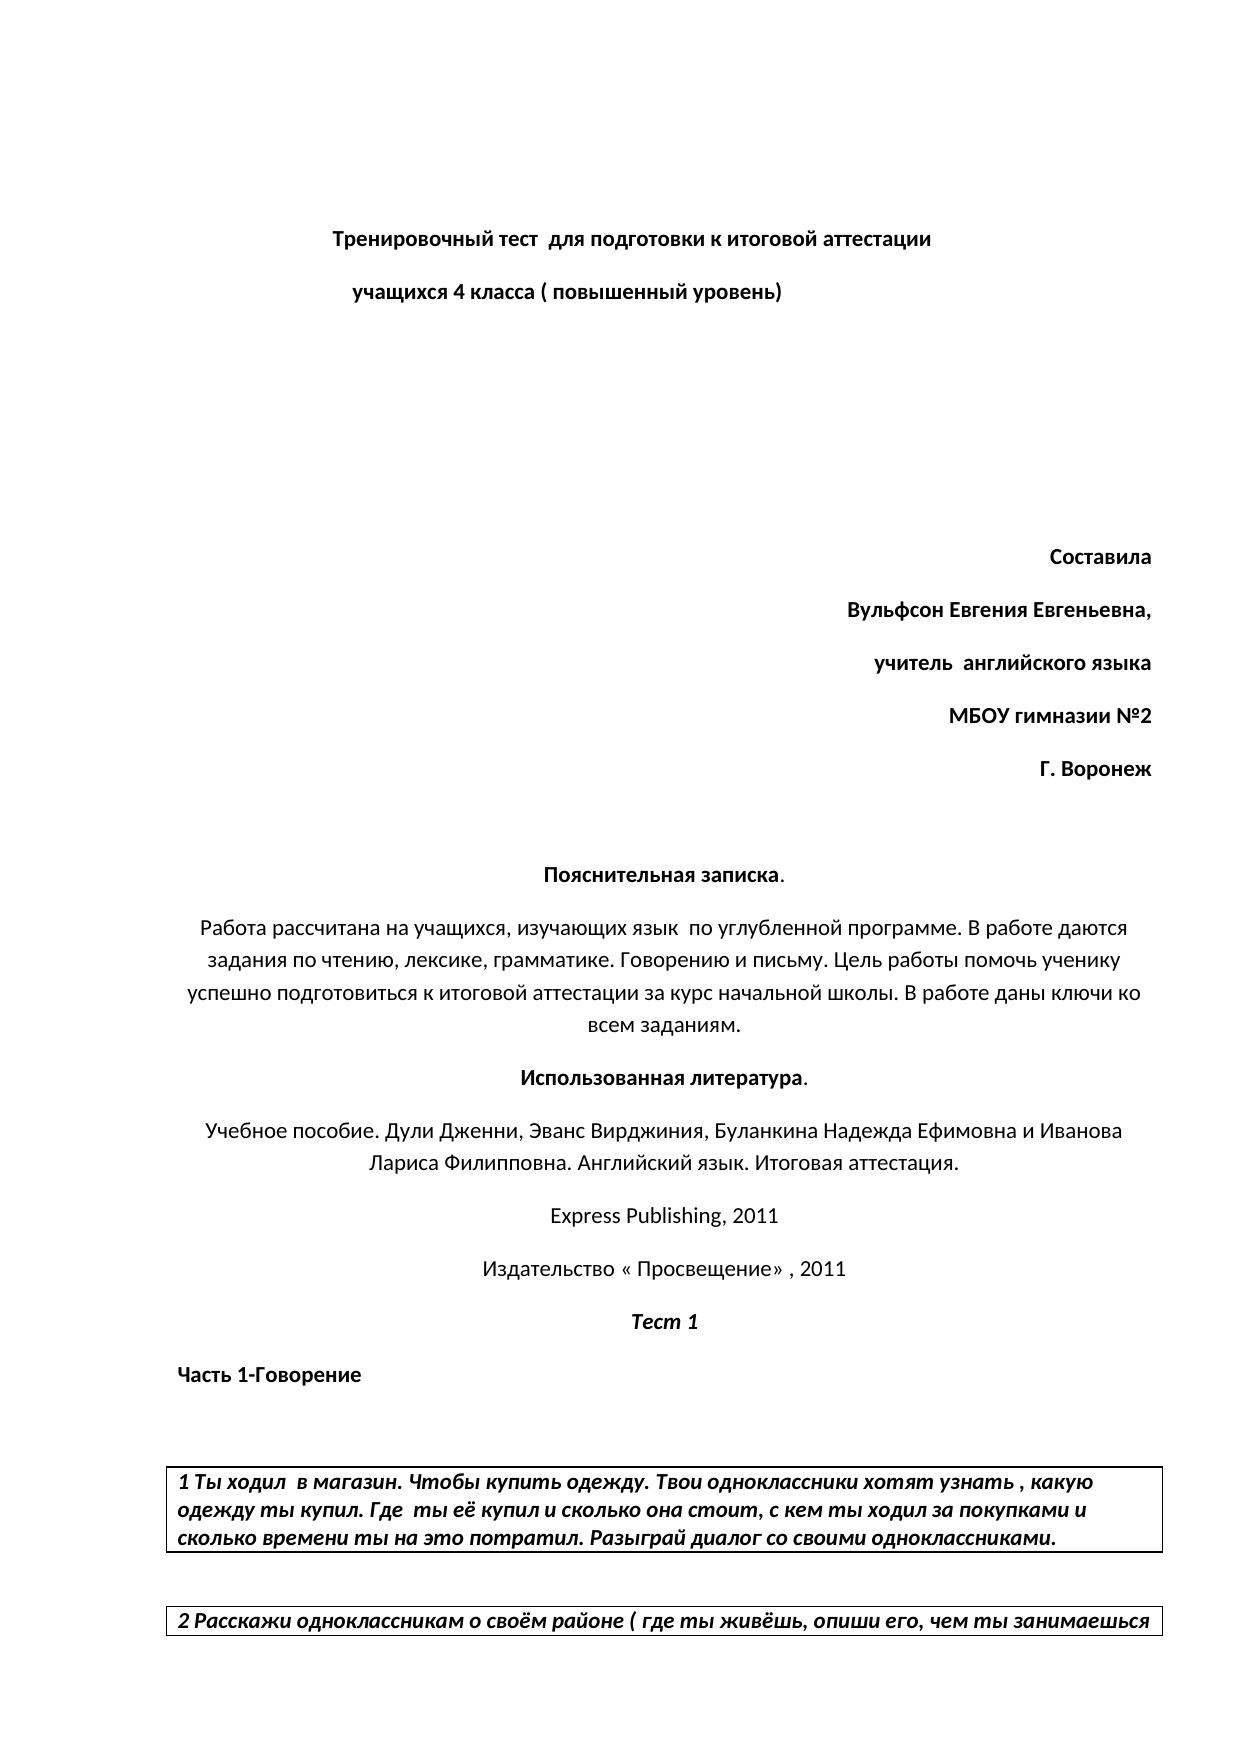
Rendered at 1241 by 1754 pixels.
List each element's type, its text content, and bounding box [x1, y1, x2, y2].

text Вульфсон Евгения Евгеньевна, [177, 595, 1152, 623]
text учитель английского языка [177, 648, 1152, 676]
text Составила [177, 542, 1152, 570]
text Express Publishing, 2011 [177, 1201, 1152, 1229]
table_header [167, 1607, 1162, 1634]
text Тренировочный тест для подготовки к итоговой аттестации [177, 224, 1152, 252]
text Пояснительная записка. [177, 860, 1152, 888]
text учащихся 4 класса ( повышенный уровень) [177, 277, 1152, 305]
text Издательство « Просвещение» , 2011 [177, 1254, 1152, 1282]
text Использованная литература. [177, 1063, 1152, 1091]
text Работа рассчитана на учащихся, изучающих язык по углубленной программе. В работе даются задания по чтению, лексике, грамматике. Говорению и письму. Цель работы помочь ученику успешно подготовиться к итоговой аттестации за курс начальной школы. В работе даны ключи ко всем заданиям. [177, 913, 1152, 1038]
text Учебное пособие. Дули Дженни, Эванс Вирджиния, Буланкина Надежда Ефимовна и Иванова Лариса Филипповна. Английский язык. Итоговая аттестация. [177, 1116, 1152, 1176]
text МБОУ гимназии №2 [177, 701, 1152, 729]
text Часть 1-Говорение [177, 1360, 1152, 1388]
table_header 1 Ты ходил в магазин. Чтобы купить одежду. Твои одноклассники хотят узнать , какую одежду ты купил. Где ты её купил и сколько она стоит, с кем ты ходил за покупками и сколько времени ты на это потратил. Разыграй диалог со своими одноклассниками. [167, 1468, 1162, 1551]
text Тест 1 [177, 1307, 1152, 1335]
text Г. Воронеж [177, 754, 1152, 782]
